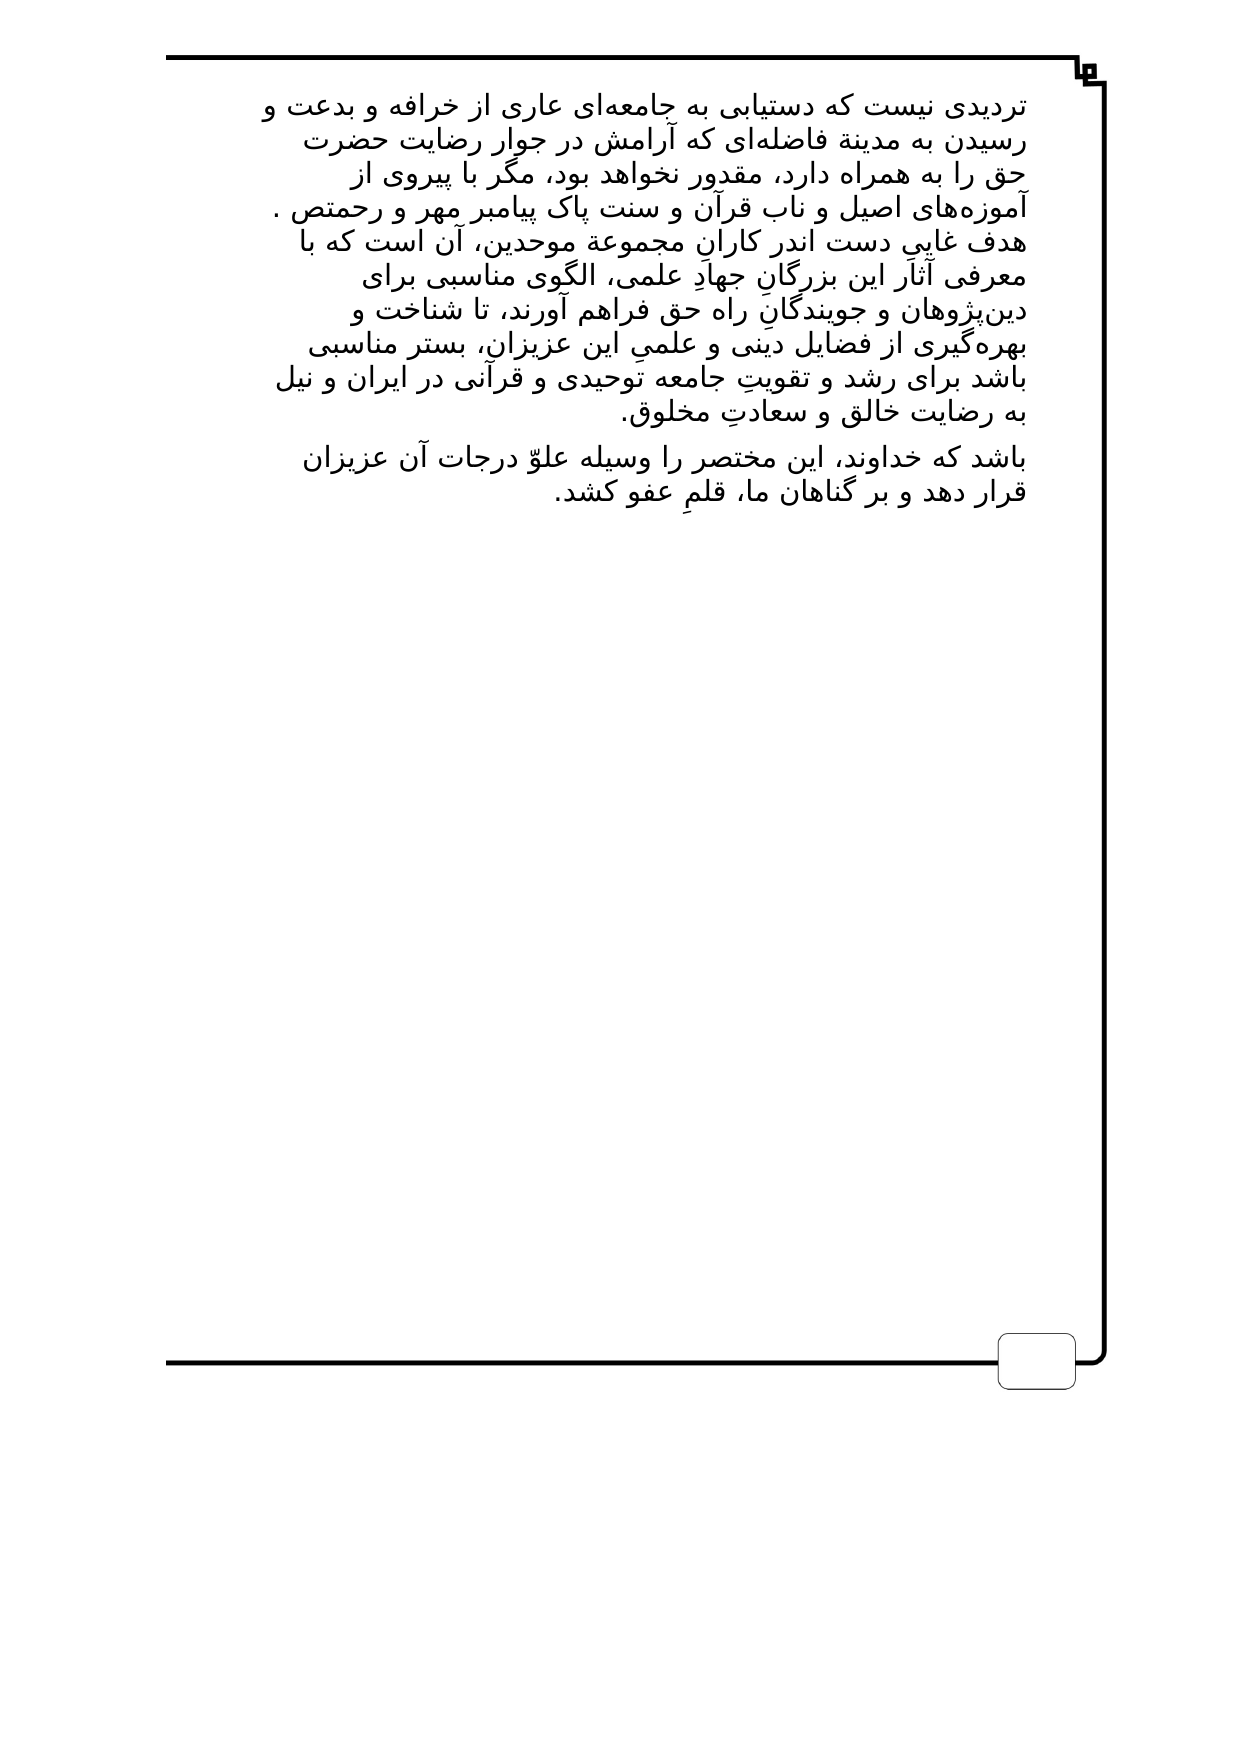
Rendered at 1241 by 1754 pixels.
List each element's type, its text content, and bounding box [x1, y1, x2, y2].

text تردیدی نیست که دستیابی به جامعه‌ای عاری از خرافه و بدعت و رسیدن به مدینة فاضله‌ای که آرامش در جوار رضایت حضرت حق را به همراه دارد، مقدور نخواهد بود، مگر با پیروی از آموزه‌های اصیل و ناب قرآن و سنت پاک پیامبر مهر و رحمتص . هدف غاییِ دست اندر کارانِ مجموعة موحدین، آن است که با معرفی آثار این بزرگانِ جهادِ علمی، الگوی مناسبی برای دین‌پژوهان و جویندگانِ راه حق فراهم آورند، تا شناخت و بهره‌گیری از فضایل دینی و علمیِ این عزیزان، بستر مناسبی باشد برای رشد و تقویتِ جامعه توحیدی و قرآنی در ایران و نیل به رضایت خالق و سعادتِ مخلوق. [260, 89, 1028, 428]
picture [166, 0, 1172, 1421]
text باشد که خداوند، این مختصر را وسیله علوّ درجات آن عزیزان قرار دهد و بر گناهان ما، قلمِ عفو کشد. [260, 441, 1028, 509]
